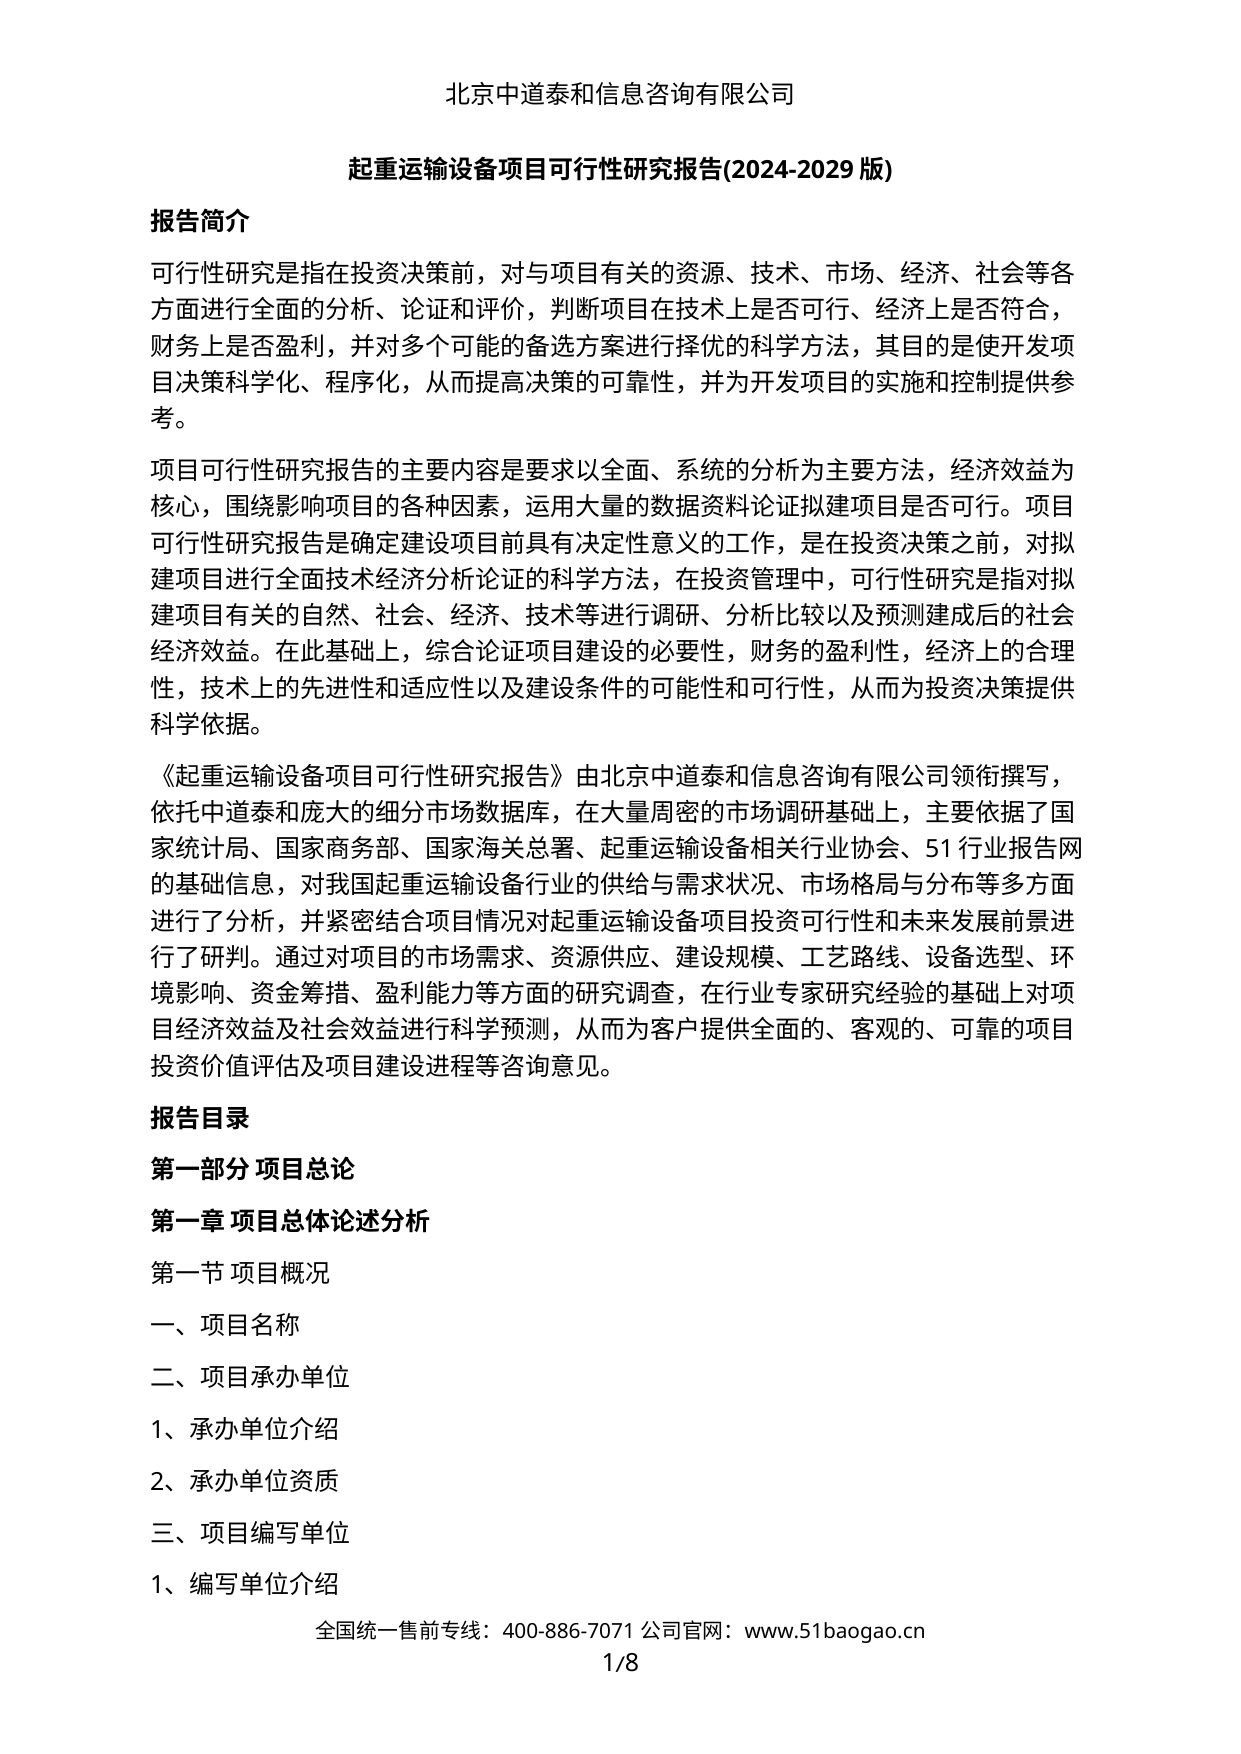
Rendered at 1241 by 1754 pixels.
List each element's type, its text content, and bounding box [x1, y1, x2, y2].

text 第一节 项目概况 [150, 1254, 1090, 1290]
text 二、项目承办单位 [150, 1357, 1090, 1394]
text 2、承办单位资质 [150, 1461, 1090, 1497]
text 项目可行性研究报告的主要内容是要求以全面、系统的分析为主要方法，经济效益为核心，围绕影响项目的各种因素，运用大量的数据资料论证拟建项目是否可行。项目可行性研究报告是确定建设项目前具有决定性意义的工作，是在投资决策之前，对拟建项目进行全面技术经济分析论证的科学方法，在投资管理中，可行性研究是指对拟建项目有关的自然、社会、经济、技术等进行调研、分析比较以及预测建成后的社会经济效益。在此基础上，综合论证项目建设的必要性，财务的盈利性，经济上的合理性，技术上的先进性和适应性以及建设条件的可能性和可行性，从而为投资决策提供科学依据。 [150, 451, 1090, 741]
text 三、项目编写单位 [150, 1513, 1090, 1549]
text 1、承办单位介绍 [150, 1409, 1090, 1446]
text 《起重运输设备项目可行性研究报告》由北京中道泰和信息咨询有限公司领衔撰写，依托中道泰和庞大的细分市场数据库，在大量周密的市场调研基础上，主要依据了国家统计局、国家商务部、国家海关总署、起重运输设备相关行业协会、51行业报告网的基础信息，对我国起重运输设备行业的供给与需求状况、市场格局与分布等多方面进行了分析，并紧密结合项目情况对起重运输设备项目投资可行性和未来发展前景进行了研判。通过对项目的市场需求、资源供应、建设规模、工艺路线、设备选型、环境影响、资金筹措、盈利能力等方面的研究调查，在行业专家研究经验的基础上对项目经济效益及社会效益进行科学预测，从而为客户提供全面的、客观的、可靠的项目投资价值评估及项目建设进程等咨询意见。 [150, 756, 1090, 1082]
text 报告目录 [150, 1098, 1090, 1134]
text 一、项目名称 [150, 1306, 1090, 1342]
text 第一章 项目总体论述分析 [150, 1202, 1090, 1238]
text 起重运输设备项目可行性研究报告(2024-2029版) [150, 150, 1090, 186]
text 报告简介 [150, 202, 1090, 238]
text 1、编写单位介绍 [150, 1565, 1090, 1601]
text 可行性研究是指在投资决策前，对与项目有关的资源、技术、市场、经济、社会等各方面进行全面的分析、论证和评价，判断项目在技术上是否可行、经济上是否符合，财务上是否盈利，并对多个可能的备选方案进行择优的科学方法，其目的是使开发项目决策科学化、程序化，从而提高决策的可靠性，并为开发项目的实施和控制提供参考。 [150, 254, 1090, 435]
text 第一部分 项目总论 [150, 1150, 1090, 1186]
